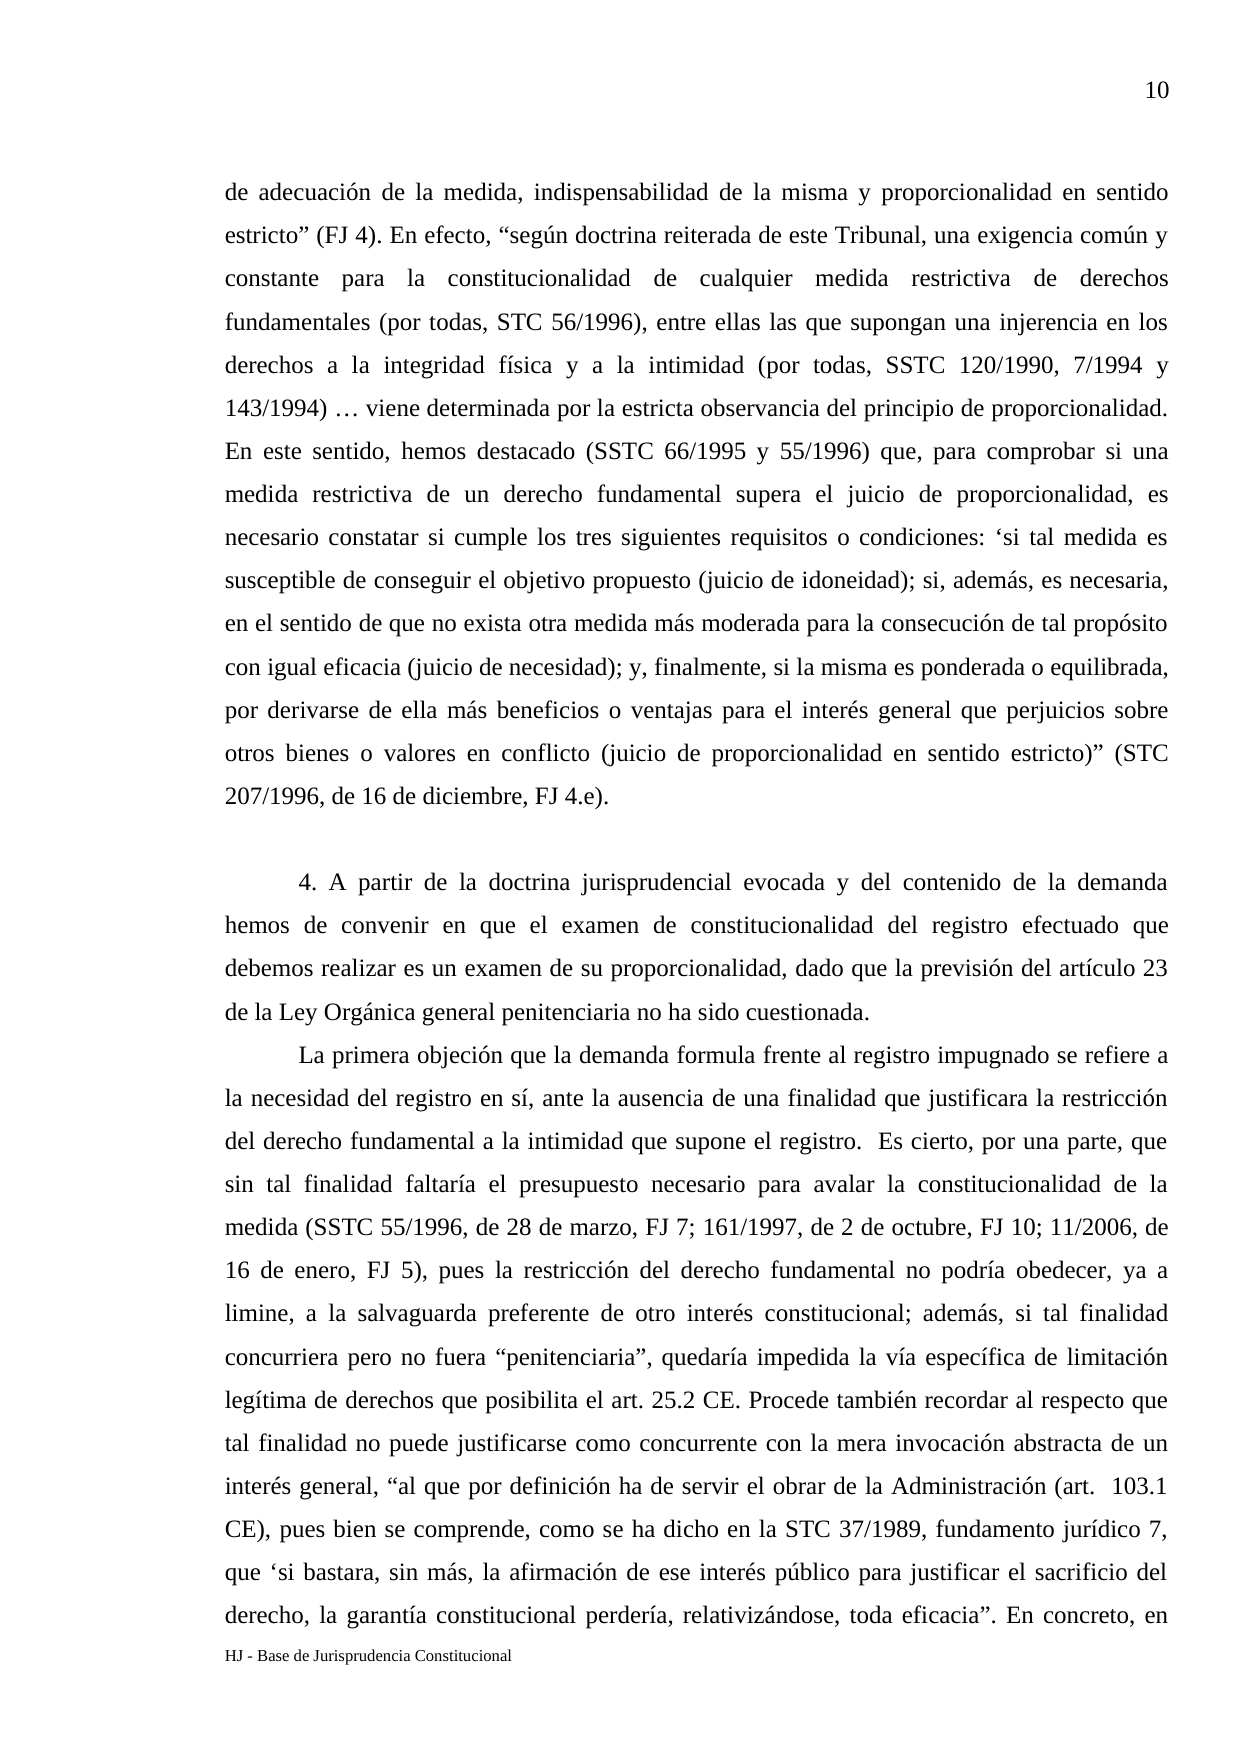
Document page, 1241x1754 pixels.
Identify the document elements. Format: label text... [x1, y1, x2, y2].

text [224, 177, 1169, 810]
text 4. A partir de la doctrina jurisprudencial evocada y del contenido de la demanda hemos de convenir en que el examen de constitucionalidad del registro efectuado que debemos realizar es un examen de su proporcionalidad, dado que la previsión del artículo 23 de la Ley Orgánica general penitenciaria no ha sido cuestionada. [224, 867, 1169, 1025]
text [224, 1040, 1169, 1629]
